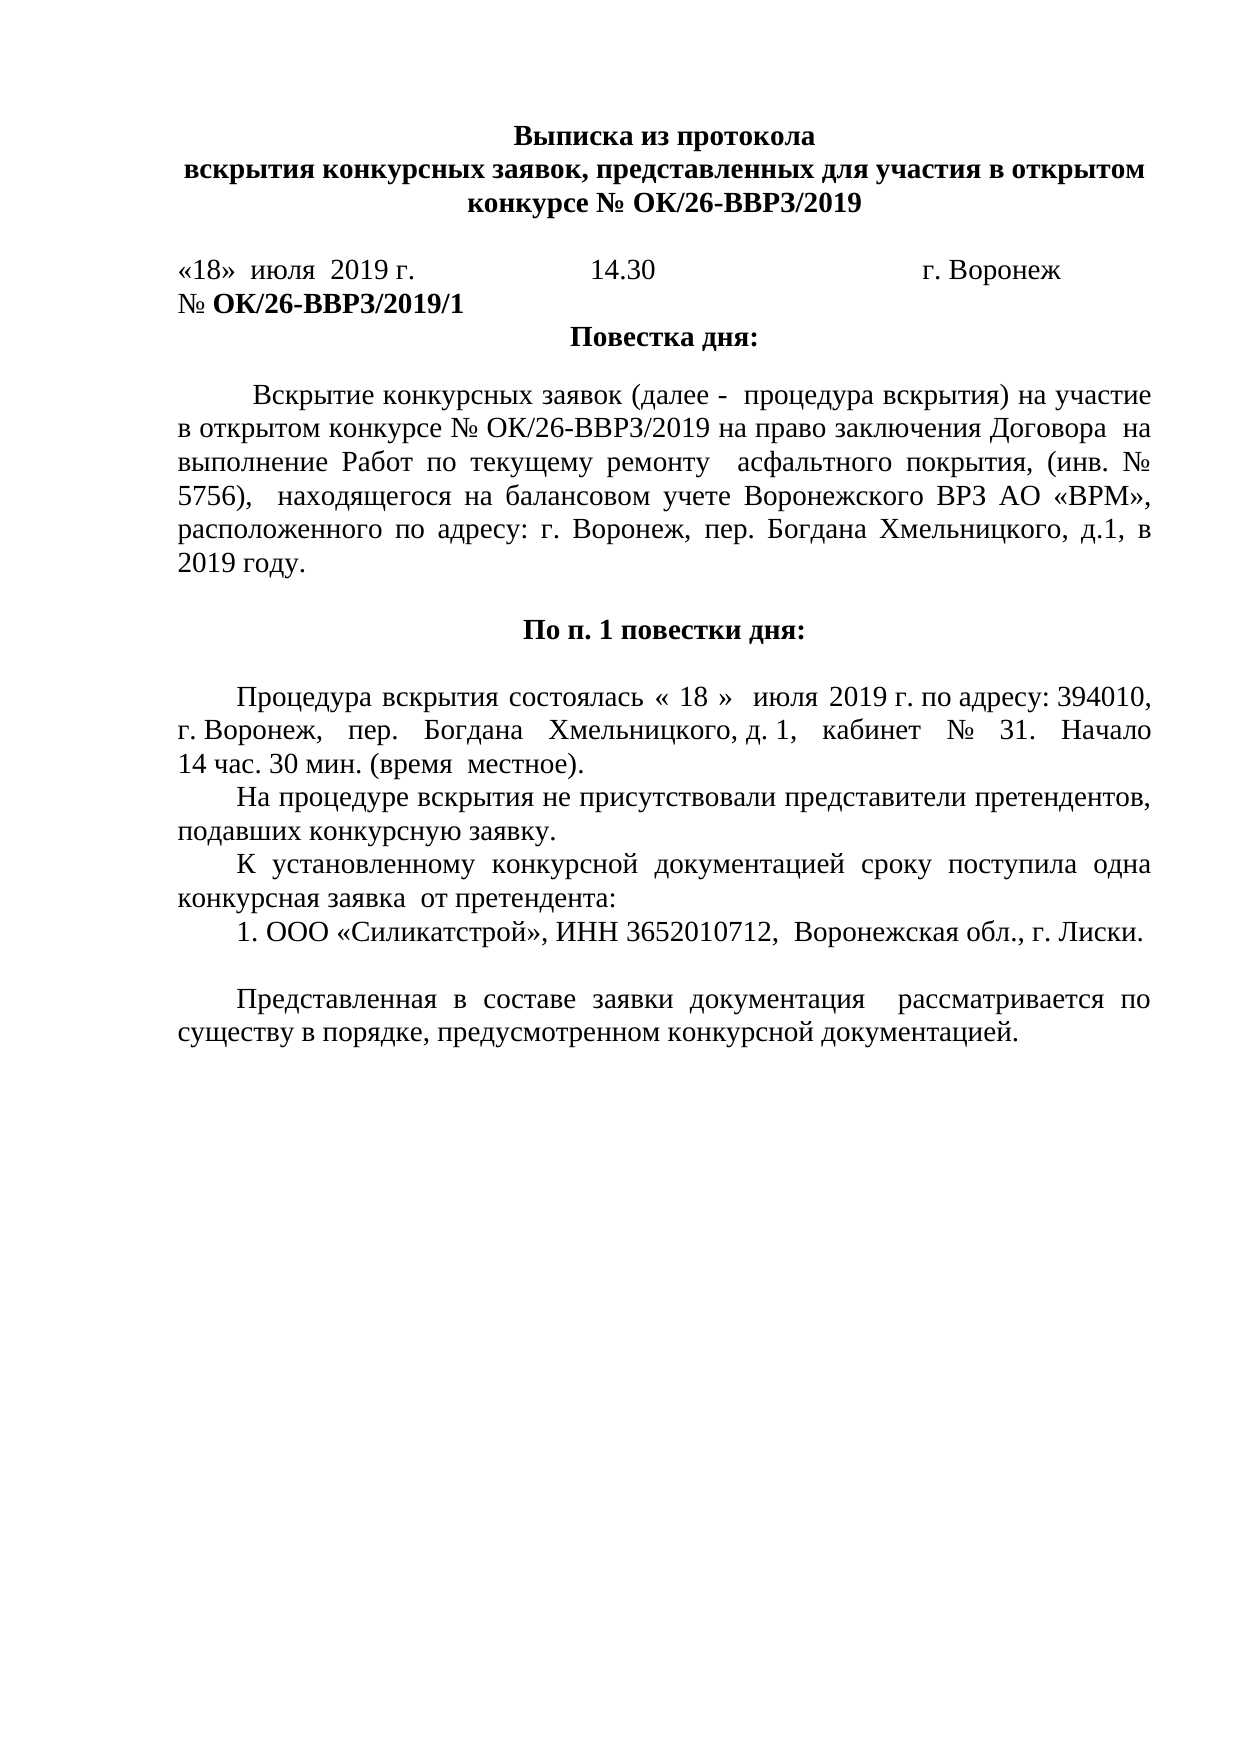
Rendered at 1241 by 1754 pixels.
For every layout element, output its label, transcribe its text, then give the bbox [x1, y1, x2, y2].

text № ОК/26-ВВРЗ/2019/1 [177, 286, 1152, 319]
text По п. 1 повестки дня: [177, 612, 1152, 645]
text К установленному конкурсной документацией сроку поступила одна конкурсная заявка от претендента: [177, 847, 1152, 914]
text вскрытия конкурсных заявок, представленных для участия в открытом конкурсе № ОК/26-ВВРЗ/2019 [177, 152, 1152, 219]
text «18» июля 2019 г. 14.30 г. Воронеж [177, 252, 1152, 286]
text Процедура вскрытия состоялась « 18 » июля 2019 г. по адресу: 394010, г. Воронеж, пер. Богдана Хмельницкого, д. 1, кабинет № 31. Начало 14 час. 30 мин. (время местное). [177, 679, 1152, 779]
list ООО «Силикатстрой», ИНН 3652010712, Воронежская обл., г. Лиски. [236, 914, 1152, 947]
text Вскрытие конкурсных заявок (далее - процедура вскрытия) на участие в открытом конкурсе № ОК/26-ВВРЗ/2019 на право заключения Договора на выполнение Работ по текущему ремонту асфальтного покрытия, (инв. № 5756), находящегося на балансовом учете Воронежского ВРЗ АО «ВРМ», расположенного по адресу: г. Воронеж, пер. Богдана Хмельницкого, д.1, в 2019 году. [177, 377, 1152, 578]
text Выписка из протокола [177, 118, 1152, 152]
text Повестка дня: [177, 319, 1152, 353]
text Представленная в составе заявки документация рассматривается по существу в порядке, предусмотренном конкурсной документацией. [177, 981, 1152, 1048]
text На процедуре вскрытия не присутствовали представители претендентов, подавших конкурсную заявку. [177, 779, 1152, 847]
